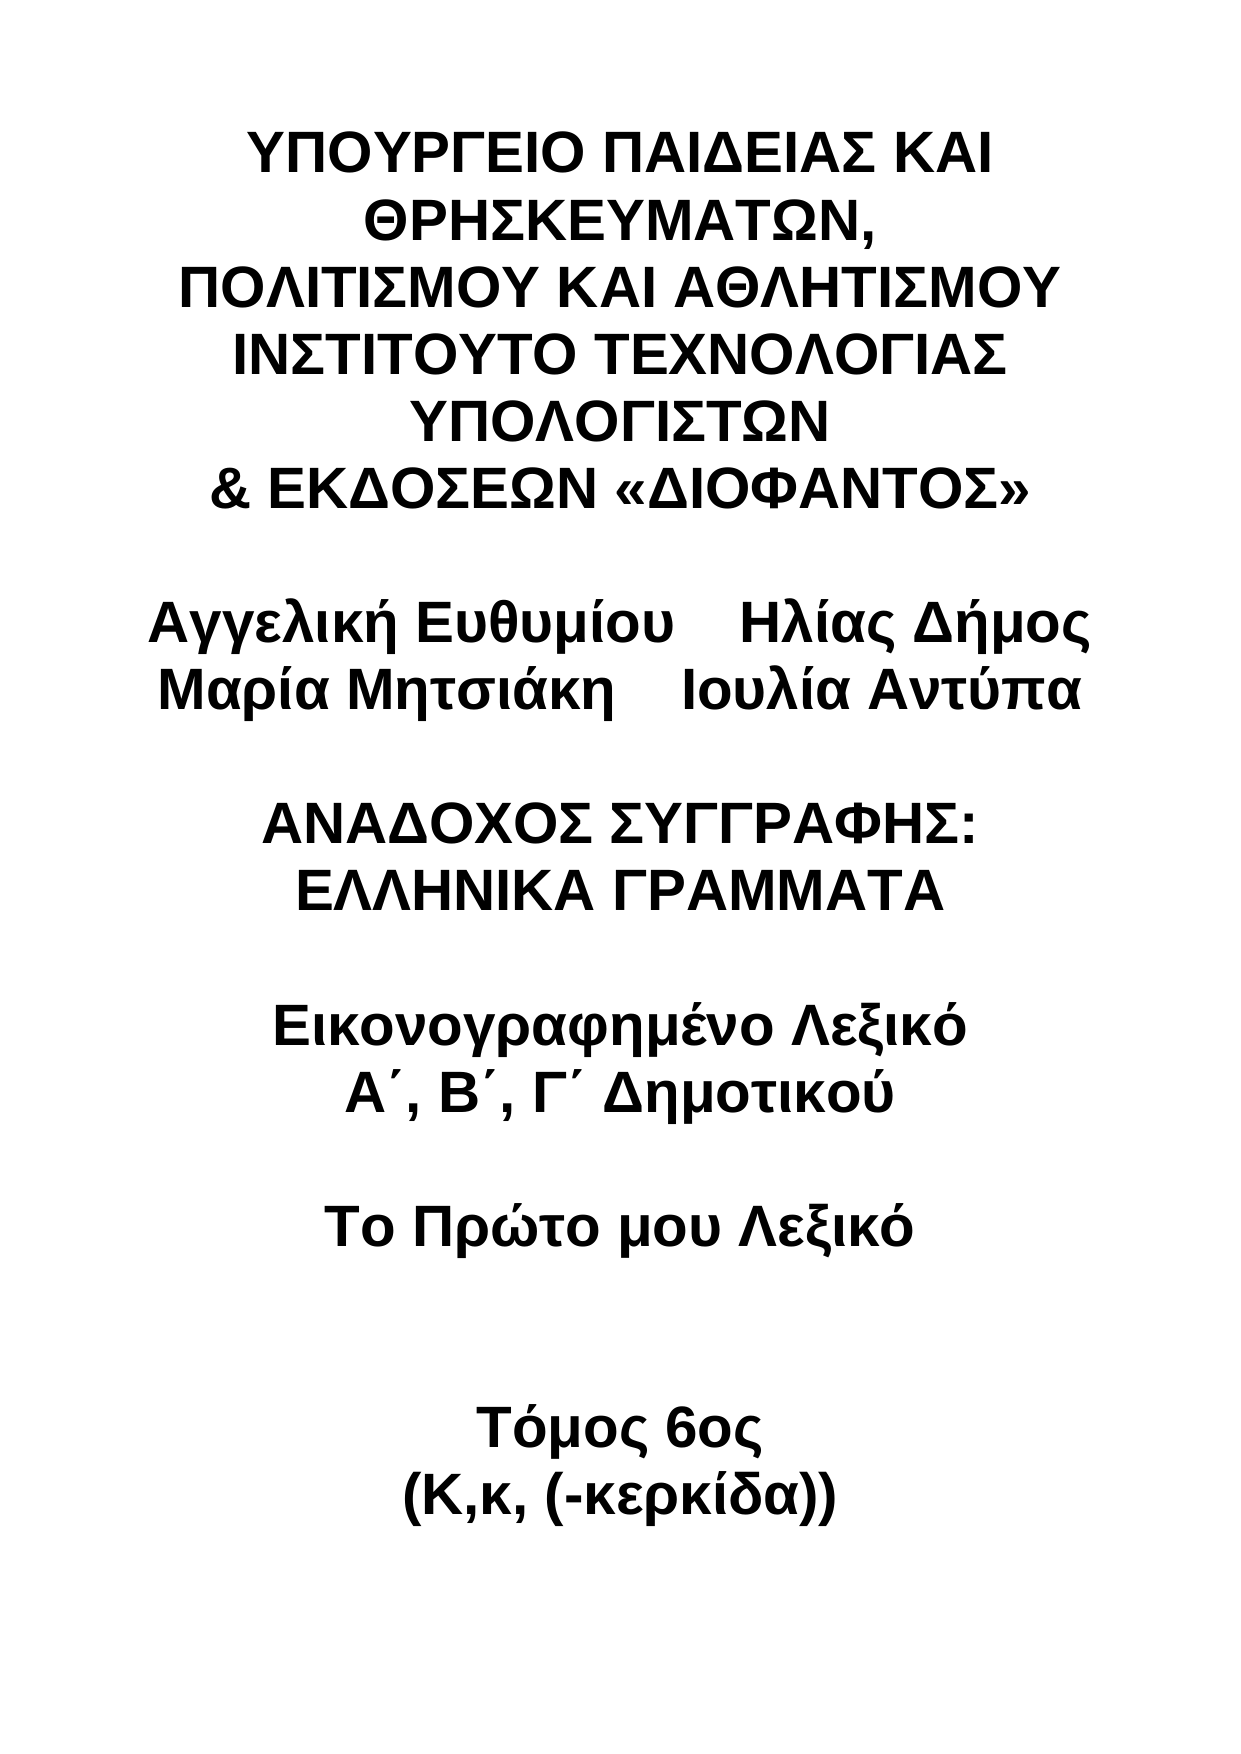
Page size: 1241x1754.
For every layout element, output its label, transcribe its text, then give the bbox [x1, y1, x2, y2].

text ΥΠΟΥΡΓΕΙΟ ΠΑΙΔΕΙΑΣ ΚΑΙ ΘΡΗΣΚΕΥΜΑΤΩΝ, [118, 118, 1122, 252]
text (Κ,κ, (-κερκίδα)) [118, 1460, 1122, 1527]
text Μαρία Μητσιάκη Ιουλία Αντύπα [118, 655, 1122, 722]
text Τόμος 6ος [118, 1393, 1122, 1460]
text & ΕΚΔΟΣΕΩΝ «ΔΙΟΦΑΝΤΟΣ» [118, 453, 1122, 521]
text Αγγελική Ευθυμίου Ηλίας Δήμος [118, 588, 1122, 655]
text ΑΝΑΔΟΧΟΣ ΣΥΓΓΡΑΦΗΣ: ΕΛΛΗΝΙΚΑ ΓΡΑΜΜΑΤΑ [118, 789, 1122, 923]
text Εικονογραφημένο Λεξικό [118, 990, 1122, 1057]
text Α΄, Β΄, Γ΄ Δημοτικού [118, 1057, 1122, 1124]
text ΠΟΛΙΤΙΣΜΟΥ ΚΑΙ ΑΘΛΗΤΙΣΜΟΥ [118, 252, 1122, 319]
text ΙΝΣΤΙΤΟΥΤΟ ΤΕΧΝΟΛΟΓΙΑΣ ΥΠΟΛΟΓΙΣΤΩΝ [118, 319, 1122, 453]
text Το Πρώτο μου Λεξικό [118, 1191, 1122, 1258]
